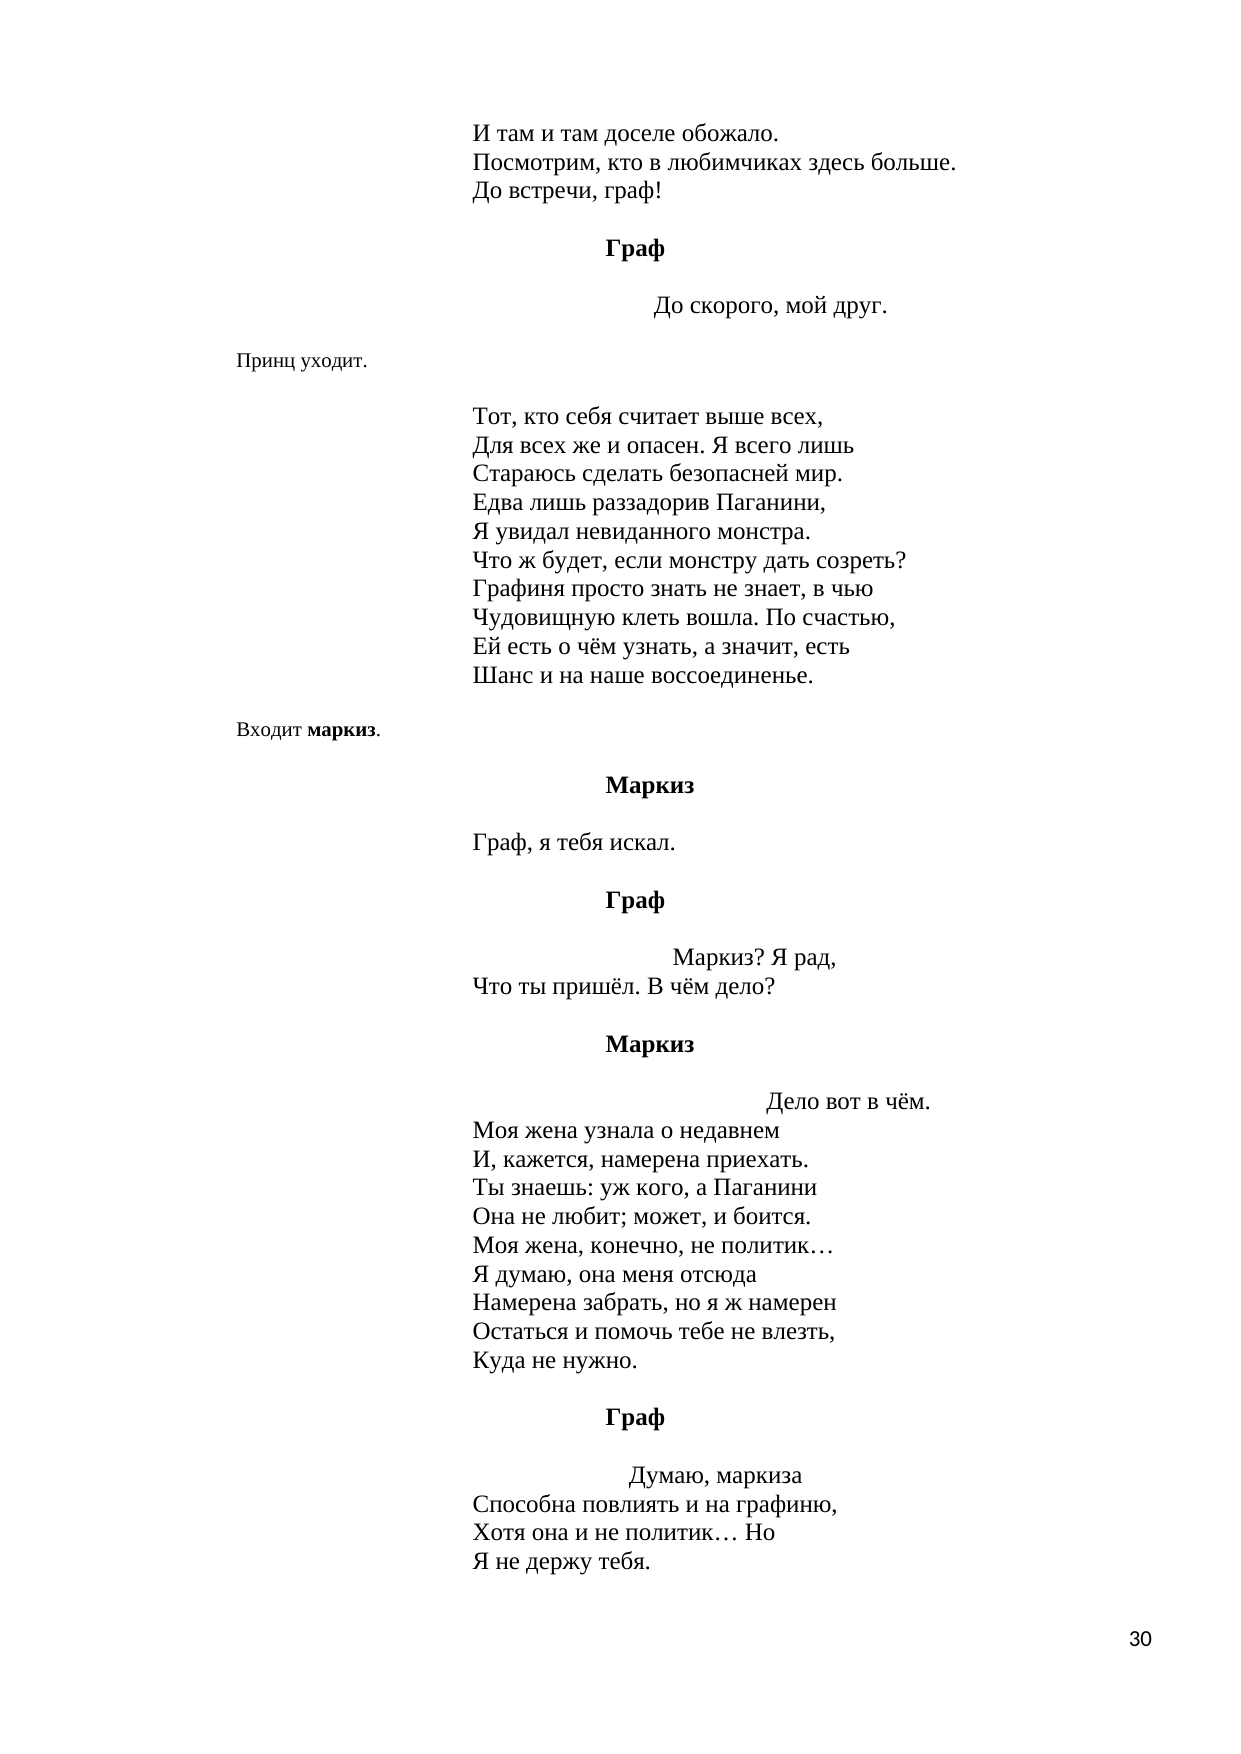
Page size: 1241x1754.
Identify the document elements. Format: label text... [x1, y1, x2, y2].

text Я увидал невиданного монстра. [472, 516, 1093, 545]
text Для всех же и опасен. Я всего лишь [472, 430, 1093, 458]
text До встречи, граф! [472, 176, 1093, 204]
text Шанс и на наше воссоединенье. [472, 660, 1093, 688]
text Думаю, маркиза [472, 1460, 1093, 1489]
text Чудовищную клеть вошла. По счастью, [472, 602, 1093, 631]
text Маркиз [605, 770, 1093, 799]
text Куда не нужно. [472, 1345, 1093, 1374]
text Она не любит; может, и боится. [472, 1201, 1093, 1230]
text Графиня просто знать не знает, в чью [472, 573, 1093, 602]
text Граф, я тебя искал. [472, 827, 1093, 856]
text Маркиз? Я рад, [472, 942, 1093, 971]
text Способна повлиять и на графиню, [472, 1489, 1093, 1517]
text Принц уходит. [236, 348, 1093, 372]
text Намерена забрать, но я ж намерен [472, 1287, 1093, 1316]
text Ей есть о чём узнать, а значит, есть [472, 631, 1093, 660]
text Хотя она и не политик… Но [472, 1517, 1093, 1546]
text Граф [605, 885, 1093, 914]
text Остаться и помочь тебе не влезть, [472, 1316, 1093, 1345]
text Граф [605, 1402, 1093, 1431]
text Граф [605, 233, 1093, 262]
text До скорого, мой друг. [472, 291, 1093, 319]
text Что ж будет, если монстру дать созреть? [472, 545, 1093, 573]
text Маркиз [605, 1029, 1093, 1057]
text Дело вот в чём. [472, 1086, 1093, 1115]
text Посмотрим, кто в любимчиках здесь больше. [472, 147, 1093, 176]
text Я думаю, она меня отсюда [472, 1259, 1093, 1287]
text Стараюсь сделать безопасней мир. [472, 458, 1093, 487]
text Ты знаешь: уж кого, а Паганини [472, 1172, 1093, 1201]
text Моя жена, конечно, не политик… [472, 1230, 1093, 1259]
text Тот, кто себя считает выше всех, [472, 401, 1093, 430]
text Я не держу тебя. [472, 1546, 1093, 1575]
text И там и там доселе обожало. [472, 118, 1093, 147]
text Входит маркиз. [236, 717, 1093, 741]
text Что ты пришёл. В чём дело? [472, 971, 1093, 1000]
text Едва лишь раззадорив Паганини, [472, 487, 1093, 516]
text Моя жена узнала о недавнем [472, 1115, 1093, 1144]
text И, кажется, намерена приехать. [472, 1144, 1093, 1172]
